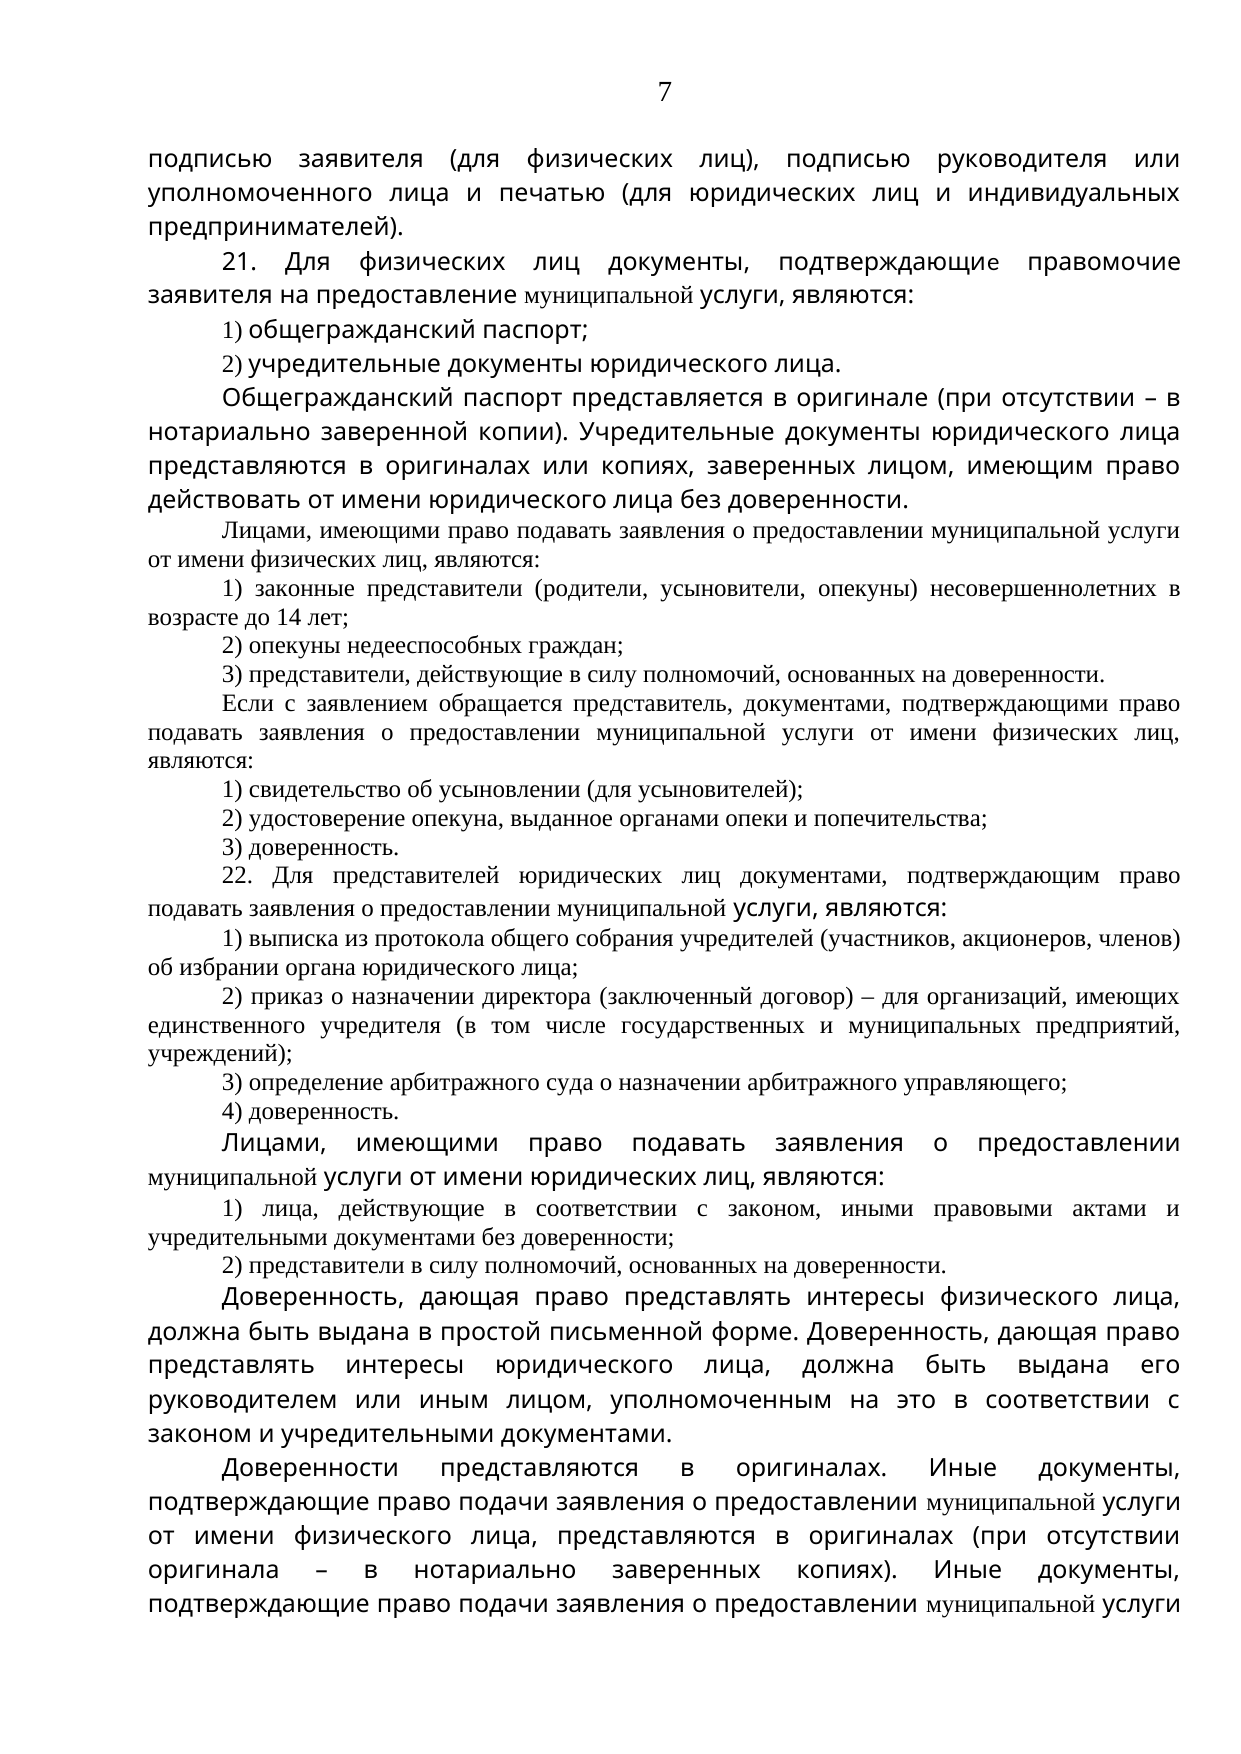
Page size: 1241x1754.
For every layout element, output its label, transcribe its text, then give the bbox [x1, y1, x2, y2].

text 2) учредительные документы юридического лица. [148, 345, 1181, 379]
text 1) выписка из протокола общего собрания учредителей (участников, акционеров, членов) об избрании органа юридического лица; [148, 923, 1181, 981]
text 3) определение арбитражного суда о назначении арбитражного управляющего; [222, 1067, 1181, 1096]
text 2) приказ о назначении директора (заключенный договор) – для организаций, имеющих единственного учредителя (в том числе государственных и муниципальных предприятий, учреждений); [148, 981, 1181, 1067]
text 2) опекуны недееспособных граждан; [148, 631, 1181, 659]
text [148, 141, 1181, 243]
text Лицами, имеющими право подавать заявления о предоставлении муниципальной услуги от имени физических лиц, являются: [148, 516, 1181, 573]
text 1) свидетельство об усыновлении (для усыновителей); [222, 774, 1181, 803]
text 2) удостоверение опекуна, выданное органами опеки и попечительства; [222, 803, 1181, 832]
text 4) доверенность. [222, 1096, 1181, 1125]
text 2) представители в силу полномочий, основанных на доверенности. [148, 1250, 1181, 1279]
text 21. Для физических лиц документы, подтверждающие правомочие заявителя на предоставление муниципальной услуги, являются: [148, 243, 1181, 311]
text 3) представители, действующие в силу полномочий, основанных на доверенности. [148, 659, 1181, 688]
text 1) лица, действующие в соответствии с законом, иными правовыми актами и учредительными документами без доверенности; [148, 1193, 1181, 1250]
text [148, 1449, 1181, 1620]
text Доверенность, дающая право представлять интересы физического лица, должна быть выдана в простой письменной форме. Доверенность, дающая право представлять интересы юридического лица, должна быть выдана его руководителем или иным лицом, уполномоченным на это в соответствии с законом и учредительными документами. [148, 1279, 1181, 1449]
text 1) законные представители (родители, усыновители, опекуны) несовершеннолетних в возрасте до 14 лет; [148, 573, 1181, 631]
text 3) доверенность. [222, 832, 1181, 861]
text Лицами, имеющими право подавать заявления о предоставлении муниципальной услуги от имени юридических лиц, являются: [148, 1125, 1181, 1193]
text Общегражданский паспорт представляется в оригинале (при отсутствии – в нотариально заверенной копии). Учредительные документы юридического лица представляются в оригиналах или копиях, заверенных лицом, имеющим право действовать от имени юридического лица без доверенности. [148, 379, 1181, 516]
text 1) общегражданский паспорт; [148, 311, 1181, 345]
text Если с заявлением обращается представитель, документами, подтверждающими право подавать заявления о предоставлении муниципальной услуги от имени физических лиц, являются: [148, 688, 1181, 774]
text 22. Для представителей юридических лиц документами, подтверждающим право подавать заявления о предоставлении муниципальной услуги, являются: [148, 861, 1181, 923]
